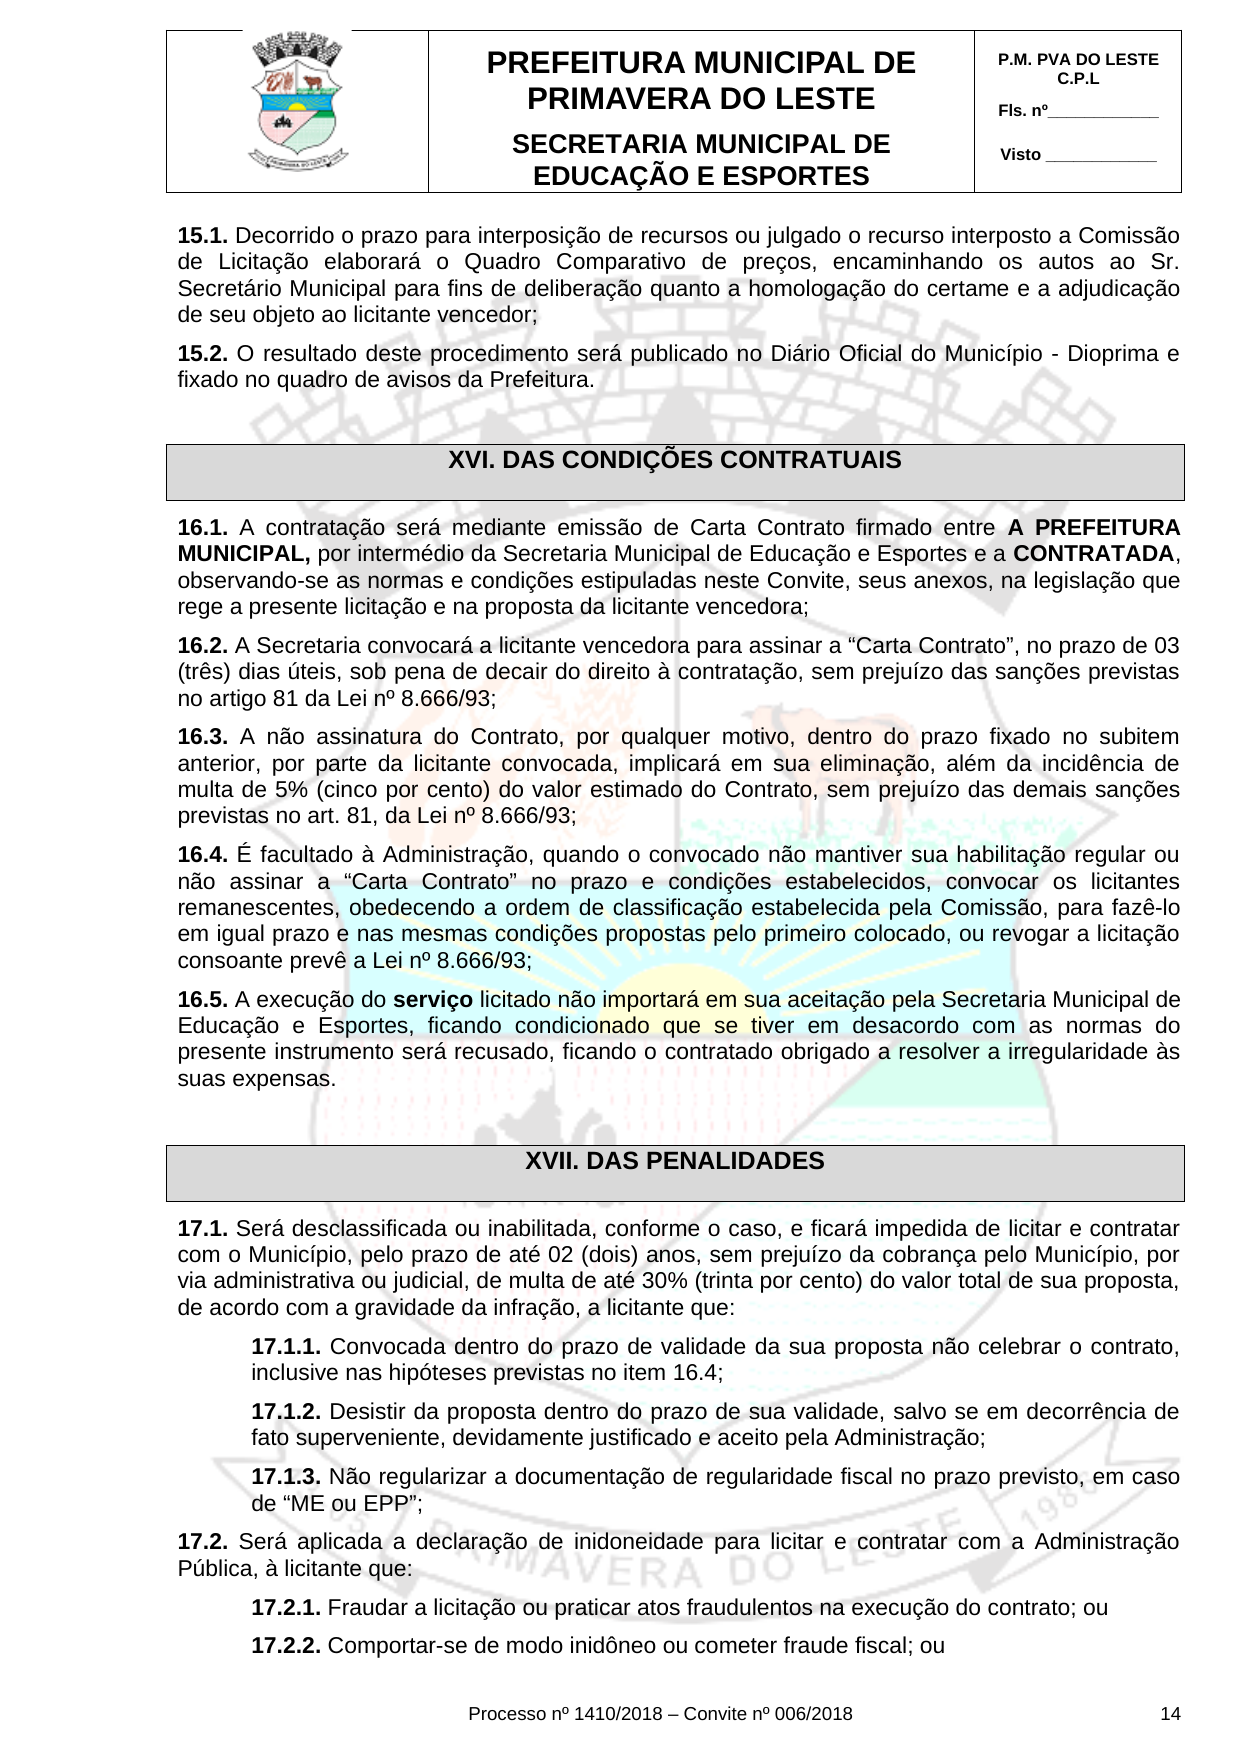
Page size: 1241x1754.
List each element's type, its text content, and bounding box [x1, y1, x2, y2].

text 17.2. Será aplicada a declaração de inidoneidade para licitar e contratar com a Administração Pública, à licitante que: [177, 1528, 1181, 1581]
text 16.3. A não assinatura do Contrato, por qualquer motivo, dentro do prazo fixado no subitem anterior, por parte da licitante convocada, implicará em sua eliminação, além da incidência de multa de 5% (cinco por cento) do valor estimado do Contrato, sem prejuízo das demais sanções previstas no art. 81, da Lei nº 8.666/93; [177, 723, 1181, 829]
text 17.1.2. Desistir da proposta dentro do prazo de sua validade, salvo se em decorrência de fato superveniente, devidamente justificado e aceito pela Administração; [251, 1398, 1181, 1451]
text 17.1.1. Convocada dentro do prazo de validade da sua proposta não celebrar o contrato, inclusive nas hipóteses previstas no item 16.4; [251, 1333, 1181, 1385]
text 17.2.1. Fraudar a licitação ou praticar atos fraudulentos na execução do contrato; ou [251, 1593, 1181, 1620]
table_header XVII. DAS PENALIDADES [167, 1146, 1184, 1201]
text 17.2.2. Comportar-se de modo inidôneo ou cometer fraude fiscal; ou [251, 1632, 1181, 1659]
text 15.1. Decorrido o prazo para interposição de recursos ou julgado o recurso interposto a Comissão de Licitação elaborará o Quadro Comparativo de preços, encaminhando os autos ao Sr. Secretário Municipal para fins de deliberação quanto a homologação do certame e a adjudicação de seu objeto ao licitante vencedor; [177, 222, 1181, 327]
text 17.1.3. Não regularizar a documentação de regularidade fiscal no prazo previsto, em caso de “ME ou EPP”; [251, 1463, 1181, 1516]
text 16.2. A Secretaria convocará a licitante vencedora para assinar a “Carta Contrato”, no prazo de 03 (três) dias úteis, sob pena de decair do direito à contratação, sem prejuízo das sanções previstas no artigo 81 da Lei nº 8.666/93; [177, 632, 1181, 711]
table_header XVI. DAS CONDIÇÕES CONTRATUAIS [167, 445, 1184, 500]
text 16.5. A execução do serviço licitado não importará em sua aceitação pela Secretaria Municipal de Educação e Esportes, ficando condicionado que se tiver em desacordo com as normas do presente instrumento será recusado, ficando o contratado obrigado a resolver a irregularidade às suas expensas. [177, 986, 1181, 1091]
picture [242, 30, 352, 172]
text 17.1. Será desclassificada ou inabilitada, conforme o caso, e ficará impedida de licitar e contratar com o Município, pelo prazo de até 02 (dois) anos, sem prejuízo da cobrança pelo Município, por via administrativa ou judicial, de multa de até 30% (trinta por cento) do valor total de sua proposta, de acordo com a gravidade da infração, a licitante que: [177, 1215, 1181, 1320]
text 15.2. O resultado deste procedimento será publicado no Diário Oficial do Município - Dioprima e fixado no quadro de avisos da Prefeitura. [177, 340, 1181, 392]
text 16.1. A contratação será mediante emissão de Carta Contrato firmado entre A PREFEITURA MUNICIPAL, por intermédio da Secretaria Municipal de Educação e Esportes e a CONTRATADA, observando-se as normas e condições estipuladas neste Convite, seus anexos, na legislação que rege a presente licitação e na proposta da licitante vencedora; [177, 514, 1181, 619]
text 16.4. É facultado à Administração, quando o convocado não mantiver sua habilitação regular ou não assinar a “Carta Contrato” no prazo e condições estabelecidos, convocar os licitantes remanescentes, obedecendo a ordem de classificação estabelecida pela Comissão, para fazê-lo em igual prazo e nas mesmas condições propostas pelo primeiro colocado, ou revogar a licitação consoante prevê a Lei nº 8.666/93; [177, 841, 1181, 973]
